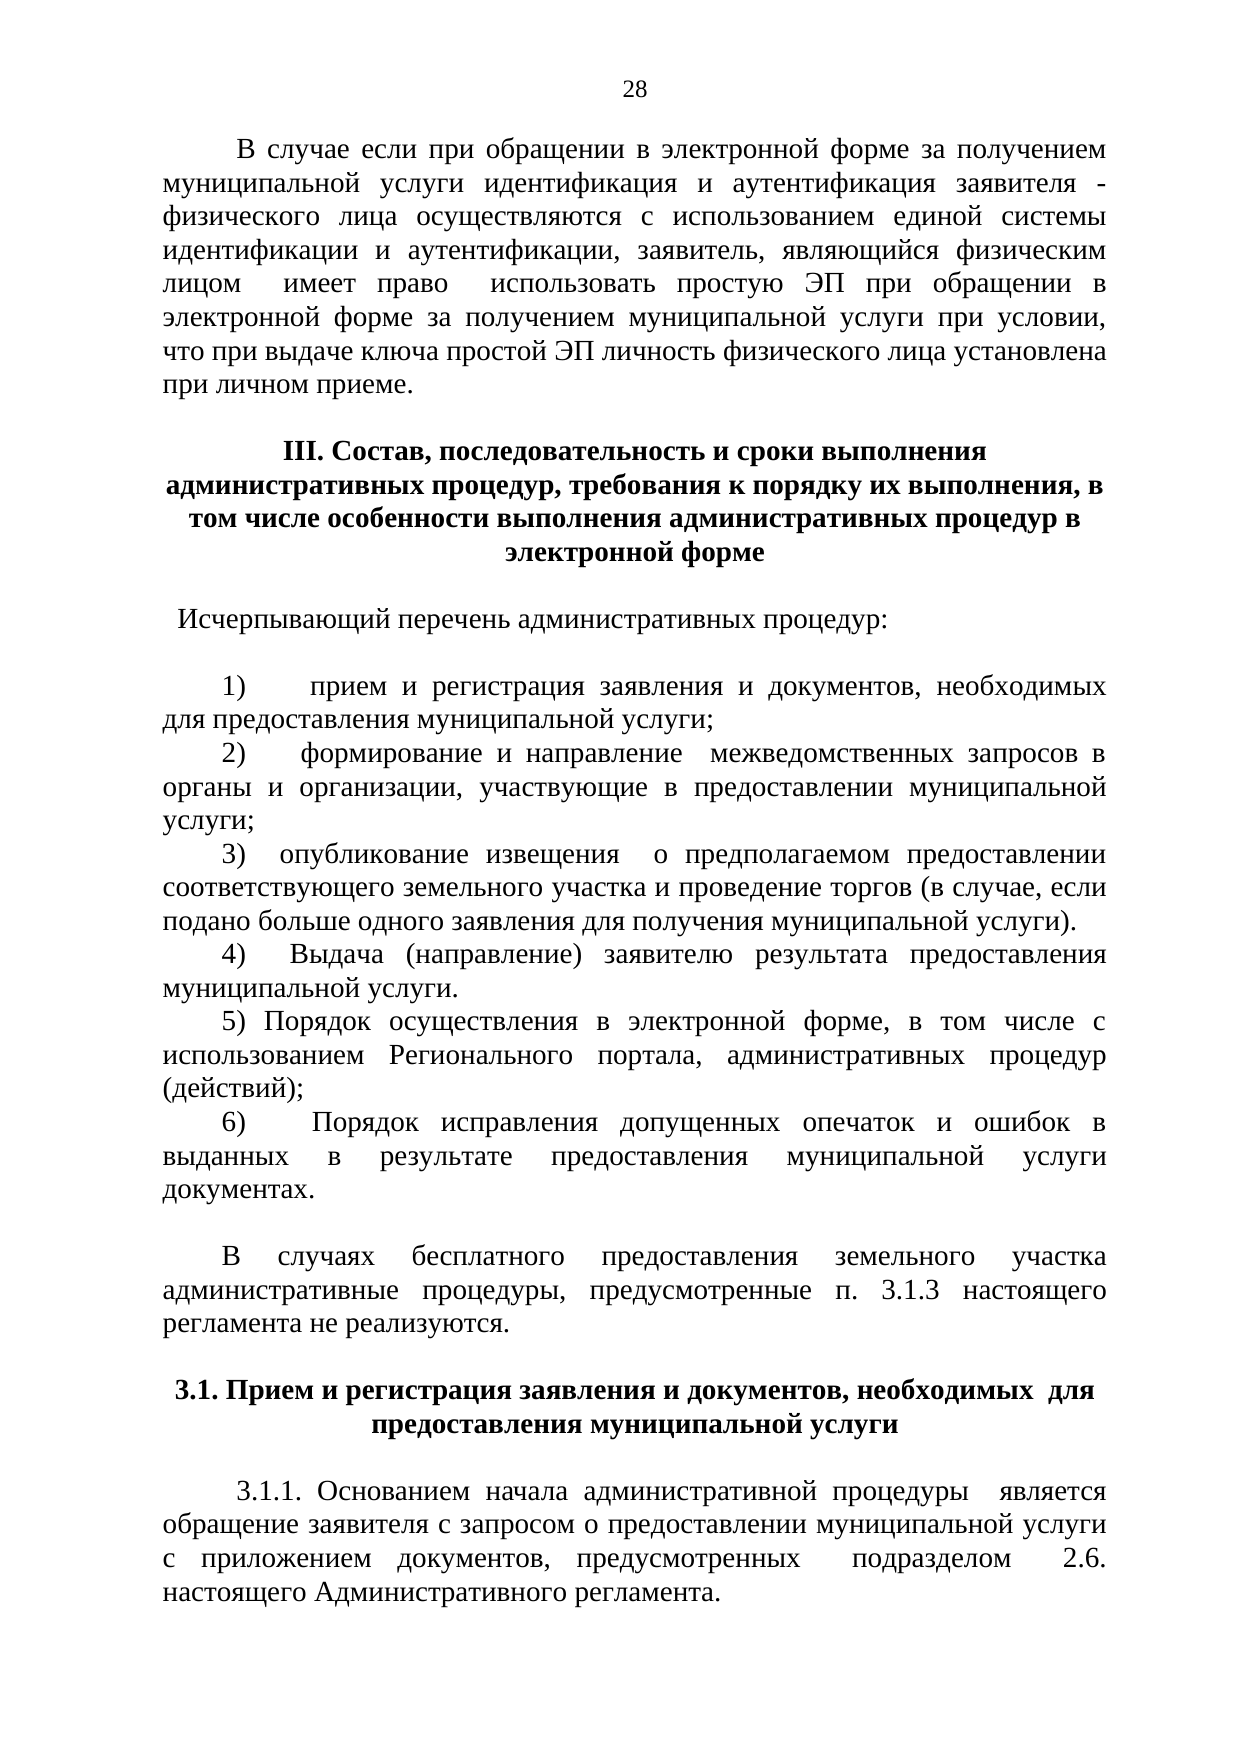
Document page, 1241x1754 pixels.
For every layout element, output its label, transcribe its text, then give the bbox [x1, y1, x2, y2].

text 5) Порядок осуществления в электронной форме, в том числе с использованием Регионального портала, административных процедур (действий); [162, 1003, 1107, 1104]
text В случаях бесплатного предоставления земельного участка административные процедуры, предусмотренные п. 3.1.3 настоящего регламента не реализуются. [162, 1238, 1107, 1339]
text 3.1.1. Основанием начала административной процедуры является обращение заявителя с запросом о предоставлении муниципальной услуги с приложением документов, предусмотренных подразделом 2.6. настоящего Административного регламента. [162, 1473, 1107, 1607]
list прием и регистрация заявления и документов, необходимых для предоставления муниципальной услуги; [162, 668, 1107, 735]
text 2) формирование и направление межведомственных запросов в органы и организации, участвующие в предоставлении муниципальной услуги; [162, 735, 1107, 836]
text В случае если при обращении в электронной форме за получением муниципальной услуги идентификация и аутентификация заявителя - физического лица осуществляются с использованием единой системы идентификации и аутентификации, заявитель, являющийся физическим лицом имеет право использовать простую ЭП при обращении в электронной форме за получением муниципальной услуги при условии, что при выдаче ключа простой ЭП личность физического лица установлена при личном приеме. [162, 131, 1107, 400]
text III. Состав, последовательность и сроки выполнения административных процедур, требования к порядку их выполнения, в том числе особенности выполнения административных процедур в электронной форме [162, 433, 1107, 567]
text 3.1. Прием и регистрация заявления и документов, необходимых для предоставления муниципальной услуги [162, 1372, 1107, 1439]
text Исчерпывающий перечень административных процедур: [162, 601, 1107, 634]
text 6) Порядок исправления допущенных опечаток и ошибок в выданных в результате предоставления муниципальной услуги документах. [162, 1104, 1107, 1205]
text 3) опубликование извещения о предполагаемом предоставлении соответствующего земельного участка и проведение торгов (в случае, если подано больше одного заявления для получения муниципальной услуги). [162, 836, 1107, 936]
text 4) Выдача (направление) заявителю результата предоставления муниципальной услуги. [162, 936, 1107, 1003]
